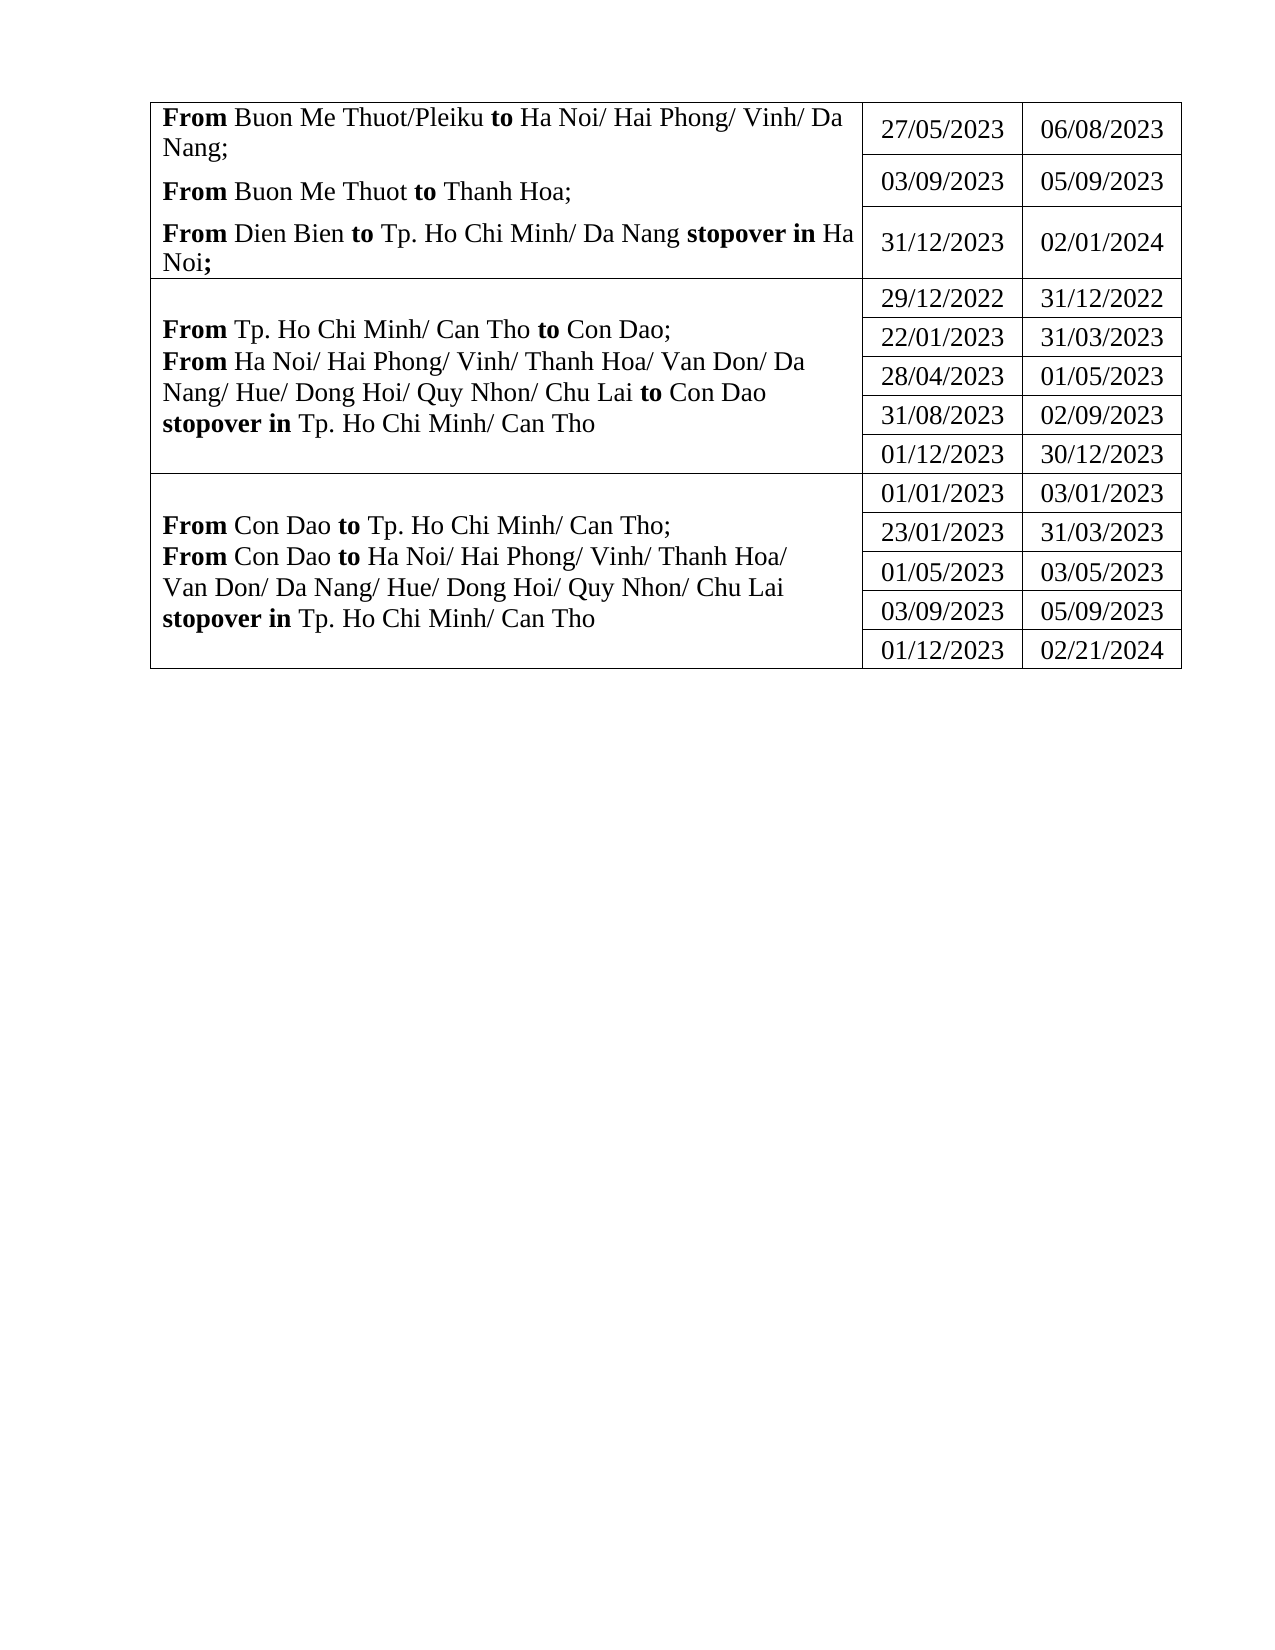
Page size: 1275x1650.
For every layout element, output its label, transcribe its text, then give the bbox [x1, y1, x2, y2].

table_cell 31/08/2023 [863, 396, 1022, 434]
table_cell 02/21/2024 [1023, 630, 1181, 668]
table_cell 02/01/2024 [1023, 207, 1181, 278]
table_cell 31/03/2023 [1023, 318, 1181, 356]
table_cell 03/09/2023 [863, 591, 1022, 629]
table_cell 01/01/2023 [863, 474, 1022, 512]
table_cell 03/01/2023 [1023, 474, 1181, 512]
table_cell 31/12/2022 [1023, 279, 1181, 317]
table_cell 03/05/2023 [1023, 552, 1181, 590]
table_cell 02/09/2023 [1023, 396, 1181, 434]
table_cell 29/12/2022 [863, 279, 1022, 317]
table_cell 31/03/2023 [1023, 513, 1181, 551]
table_cell 05/09/2023 [1023, 591, 1181, 629]
table_cell 06/08/2023 [1023, 103, 1181, 154]
table_cell 23/01/2023 [863, 513, 1022, 551]
table_cell 30/12/2023 [1023, 435, 1181, 473]
table_cell 01/12/2023 [863, 630, 1022, 668]
table_cell 05/09/2023 [1023, 155, 1181, 206]
table_cell 28/04/2023 [863, 357, 1022, 395]
table_cell 31/12/2023 [863, 207, 1022, 278]
table_cell 22/01/2023 [863, 318, 1022, 356]
table_cell 01/05/2023 [1023, 357, 1181, 395]
table_cell 03/09/2023 [863, 155, 1022, 206]
table_cell 01/05/2023 [863, 552, 1022, 590]
table_cell 01/12/2023 [863, 435, 1022, 473]
table_cell 27/05/2023 [863, 103, 1022, 154]
table_cell From Tp. Ho Chi Minh/ Can Tho to Con Dao; From Ha Noi/ Hai Phong/ Vinh/ Thanh Hoa/ Van Don/ Da Nang/ Hue/ Dong Hoi/ Quy Nhon/ Chu Lai to Con Dao stopover in Tp. Ho Chi Minh/ Can Tho [151, 279, 862, 473]
table_cell From Con Dao to Tp. Ho Chi Minh/ Can Tho; From Con Dao to Ha Noi/ Hai Phong/ Vinh/ Thanh Hoa/ Van Don/ Da Nang/ Hue/ Dong Hoi/ Quy Nhon/ Chu Lai stopover in Tp. Ho Chi Minh/ Can Tho [151, 474, 862, 668]
